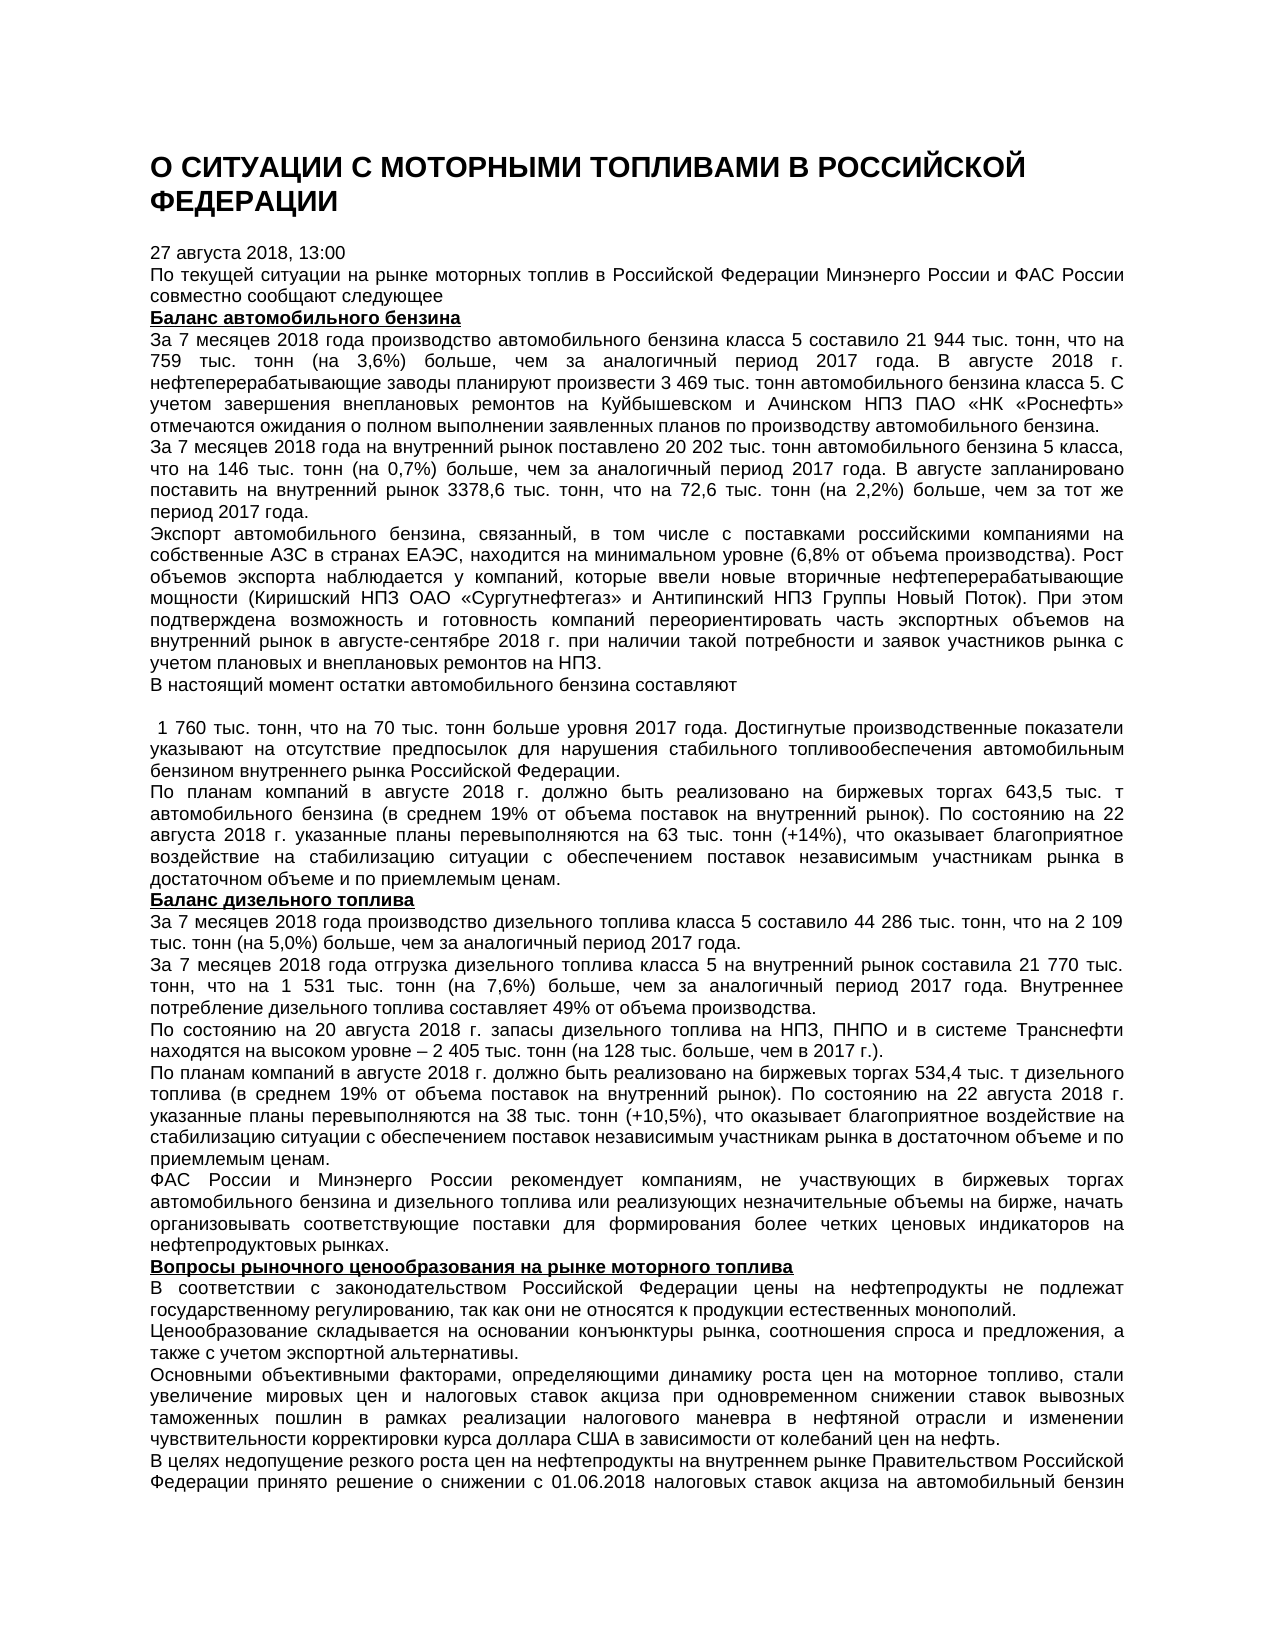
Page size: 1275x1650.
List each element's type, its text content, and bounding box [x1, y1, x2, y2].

text По состоянию на 20 августа 2018 г. запасы дизельного топлива на НПЗ, ПНПО и в системе Транснефти находятся на высоком уровне – 2 405 тыс. тонн (на 128 тыс. больше, чем в 2017 г.). [150, 1018, 1125, 1061]
text В соответствии с законодательством Российской Федерации цены на нефтепродукты не подлежат государственному регулированию, так как они не относятся к продукции естественных монополий. [150, 1277, 1125, 1320]
text Экспорт автомобильного бензина, связанный, в том числе с поставками российскими компаниями на собственные АЗС в странах ЕАЭС, находится на минимальном уровне (6,8% от объема производства). Рост объемов экспорта наблюдается у компаний, которые ввели новые вторичные нефтеперерабатывающие мощности (Киришский НПЗ ОАО «Сургутнефтегаз» и Антипинский НПЗ Группы Новый Поток). При этом подтверждена возможность и готовность компаний переориентировать часть экспортных объемов на внутренний рынок в августе-сентябре 2018 г. при наличии такой потребности и заявок участников рынка с учетом плановых и внеплановых ремонтов на НПЗ. [150, 522, 1125, 673]
text По планам компаний в августе 2018 г. должно быть реализовано на биржевых торгах 643,5 тыс. т автомобильного бензина (в среднем 19% от объема поставок на внутренний рынок). По состоянию на 22 августа 2018 г. указанные планы перевыполняются на 63 тыс. тонн (+14%), что оказывает благоприятное воздействие на стабилизацию ситуации с обеспечением поставок независимым участникам рынка в достаточном объеме и по приемлемым ценам. [150, 781, 1125, 889]
text По текущей ситуации на рынке моторных топлив в Российской Федерации Минэнерго России и ФАС России совместно сообщают следующее [150, 264, 1125, 307]
text Вопросы рыночного ценообразования на рынке моторного топлива [150, 1256, 1125, 1277]
text Ценообразование складывается на основании конъюнктуры рынка, соотношения спроса и предложения, а также с учетом экспортной альтернативы. [150, 1320, 1125, 1363]
text За 7 месяцев 2018 года на внутренний рынок поставлено 20 202 тыс. тонн автомобильного бензина 5 класса, что на 146 тыс. тонн (на 0,7%) больше, чем за аналогичный период 2017 года. В августе запланировано поставить на внутренний рынок 3378,6 тыс. тонн, что на 72,6 тыс. тонн (на 2,2%) больше, чем за тот же период 2017 года. [150, 436, 1125, 522]
subtitle О ситуации с моторными топливами в Российской Федерации [150, 150, 1125, 217]
text Основными объективными факторами, определяющими динамику роста цен на моторное топливо, стали увеличение мировых цен и налоговых ставок акциза при одновременном снижении ставок вывозных таможенных пошлин в рамках реализации налогового маневра в нефтяной отрасли и изменении чувствительности корректировки курса доллара США в зависимости от колебаний цен на нефть. [150, 1363, 1125, 1449]
text Баланс автомобильного бензина [150, 307, 1125, 328]
text За 7 месяцев 2018 года производство дизельного топлива класса 5 составило 44 286 тыс. тонн, что на 2 109 тыс. тонн (на 5,0%) больше, чем за аналогичный период 2017 года. [150, 911, 1125, 954]
text 27 августа 2018, 13:00 [150, 242, 1125, 264]
text За 7 месяцев 2018 года производство автомобильного бензина класса 5 составило 21 944 тыс. тонн, что на 759 тыс. тонн (на 3,6%) больше, чем за аналогичный период 2017 года. В августе 2018 г. нефтеперерабатывающие заводы планируют произвести 3 469 тыс. тонн автомобильного бензина класса 5. С учетом завершения внеплановых ремонтов на Куйбышевском и Ачинском НПЗ ПАО «НК «Роснефть» отмечаются ожидания о полном выполнении заявленных планов по производству автомобильного бензина. [150, 328, 1125, 436]
text В настоящий момент остатки автомобильного бензина составляют 1 760 тыс. тонн, что на 70 тыс. тонн больше уровня 2017 года. Достигнутые производственные показатели указывают на отсутствие предпосылок для нарушения стабильного топливообеспечения автомобильным бензином внутреннего рынка Российской Федерации. [150, 716, 1125, 781]
text Баланс дизельного топлива [150, 889, 1125, 911]
text По планам компаний в августе 2018 г. должно быть реализовано на биржевых торгах 534,4 тыс. т дизельного топлива (в среднем 19% от объема поставок на внутренний рынок). По состоянию на 22 августа 2018 г. указанные планы перевыполняются на 38 тыс. тонн (+10,5%), что оказывает благоприятное воздействие на стабилизацию ситуации с обеспечением поставок независимым участникам рынка в достаточном объеме и по приемлемым ценам. [150, 1061, 1125, 1169]
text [150, 1449, 1125, 1493]
text ФАС России и Минэнерго России рекомендует компаниям, не участвующих в биржевых торгах автомобильного бензина и дизельного топлива или реализующих незначительные объемы на бирже, начать организовывать соответствующие поставки для формирования более четких ценовых индикаторов на нефтепродуктовых рынках. [150, 1169, 1125, 1256]
text За 7 месяцев 2018 года отгрузка дизельного топлива класса 5 на внутренний рынок составила 21 770 тыс. тонн, что на 1 531 тыс. тонн (на 7,6%) больше, чем за аналогичный период 2017 года. Внутреннее потребление дизельного топлива составляет 49% от объема производства. [150, 954, 1125, 1018]
